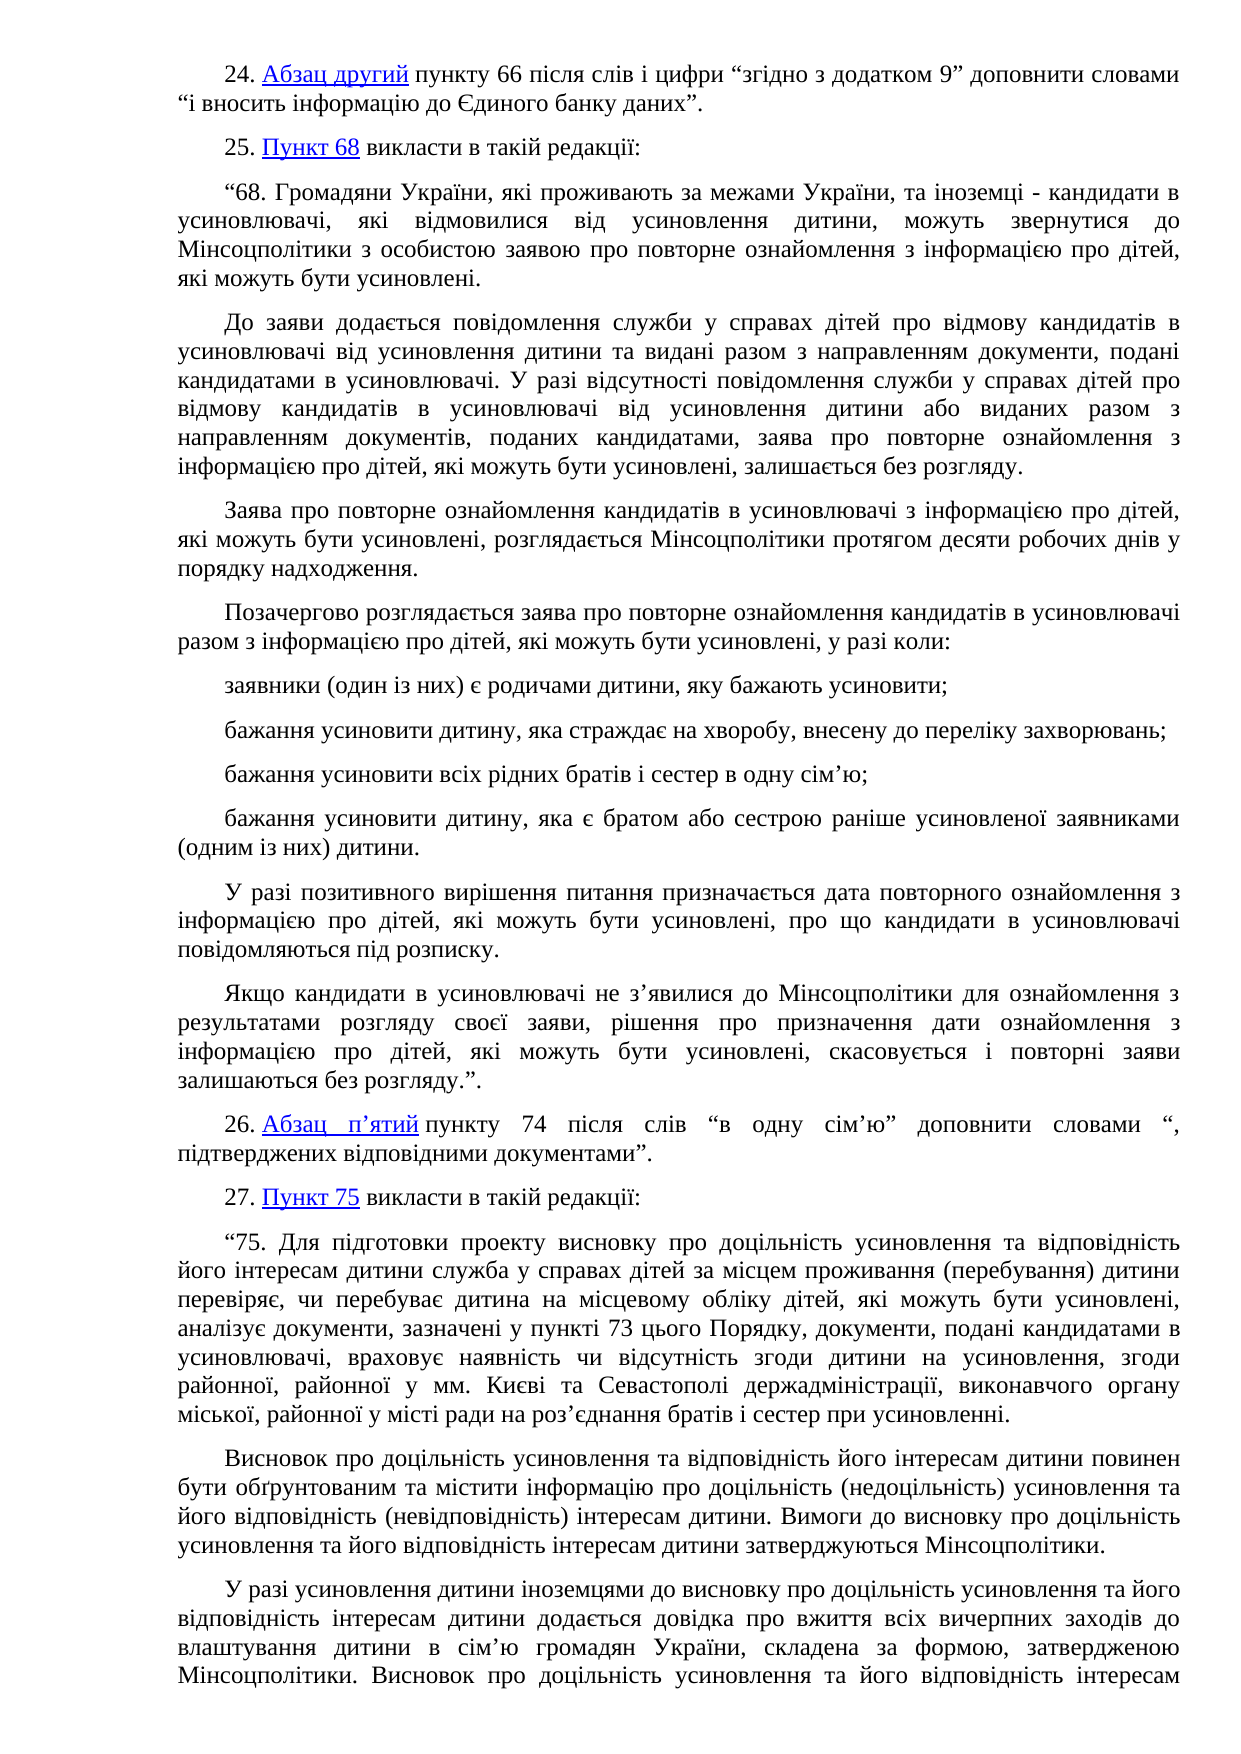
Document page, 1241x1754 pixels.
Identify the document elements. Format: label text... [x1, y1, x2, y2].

text заявники (один із них) є родичами дитини, яку бажають усиновити; [177, 670, 1181, 699]
text Заява про повторне ознайомлення кандидатів в усиновлювачі з інформацією про дітей, які можуть бути усиновлені, розглядається Мінсоцполітики протягом десяти робочих днів у порядку надходження. [177, 495, 1181, 582]
text 26. Абзац п’ятий пункту 74 після слів “в одну сім’ю” доповнити словами “, підтверджених відповідними документами”. [177, 1109, 1181, 1167]
text Якщо кандидати в усиновлювачі не з’явилися до Мінсоцполітики для ознайомлення з результатами розгляду своєї заяви, рішення про призначення дати ознайомлення з інформацією про дітей, які можуть бути усиновлені, скасовується і повторні заяви залишаються без розгляду.”. [177, 978, 1181, 1093]
text бажання усиновити всіх рідних братів і сестер в одну сім’ю; [177, 759, 1181, 788]
text “68. Громадяни України, які проживають за межами України, та іноземці - кандидати в усиновлювачі, які відмовилися від усиновлення дитини, можуть звернутися до Мінсоцполітики з особистою заявою про повторне ознайомлення з інформацією про дітей, які можуть бути усиновлені. [177, 177, 1181, 292]
text Позачергово розглядається заява про повторне ознайомлення кандидатів в усиновлювачі разом з інформацією про дітей, які можуть бути усиновлені, у разі коли: [177, 597, 1181, 655]
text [177, 1574, 1181, 1689]
text 24. Абзац другий пункту 66 після слів і цифри “згідно з додатком 9” доповнити словами “і вносить інформацію до Єдиного банку даних”. [177, 59, 1181, 117]
text бажання усиновити дитину, яка страждає на хворобу, внесену до переліку захворювань; [177, 715, 1181, 743]
text бажання усиновити дитину, яка є братом або сестрою раніше усиновленої заявниками (одним із них) дитини. [177, 803, 1181, 861]
text До заяви додається повідомлення служби у справах дітей про відмову кандидатів в усиновлювачі від усиновлення дитини та видані разом з направленням документи, подані кандидатами в усиновлювачі. У разі відсутності повідомлення служби у справах дітей про відмову кандидатів в усиновлювачі від усиновлення дитини або виданих разом з направленням документів, поданих кандидатами, заява про повторне ознайомлення з інформацією про дітей, які можуть бути усиновлені, залишається без розгляду. [177, 307, 1181, 480]
text 27. Пункт 75 викласти в такій редакції: [177, 1182, 1181, 1211]
text Висновок про доцільність усиновлення та відповідність його інтересам дитини повинен бути обґрунтованим та містити інформацію про доцільність (недоцільність) усиновлення та його відповідність (невідповідність) інтересам дитини. Вимоги до висновку про доцільність усиновлення та його відповідність інтересам дитини затверджуються Мінсоцполітики. [177, 1443, 1181, 1558]
text 25. Пункт 68 викласти в такій редакції: [177, 132, 1181, 161]
text У разі позитивного вирішення питання призначається дата повторного ознайомлення з інформацією про дітей, які можуть бути усиновлені, про що кандидати в усиновлювачі повідомляються під розписку. [177, 877, 1181, 963]
text “75. Для підготовки проекту висновку про доцільність усиновлення та відповідність його інтересам дитини служба у справах дітей за місцем проживання (перебування) дитини перевіряє, чи перебуває дитина на місцевому обліку дітей, які можуть бути усиновлені, аналізує документи, зазначені у пункті 73 цього Порядку, документи, подані кандидатами в усиновлювачі, враховує наявність чи відсутність згоди дитини на усиновлення, згоди районної, районної у мм. Києві та Севастополі держадміністрації, виконавчого органу міської, районної у місті ради на роз’єднання братів і сестер при усиновленні. [177, 1227, 1181, 1428]
